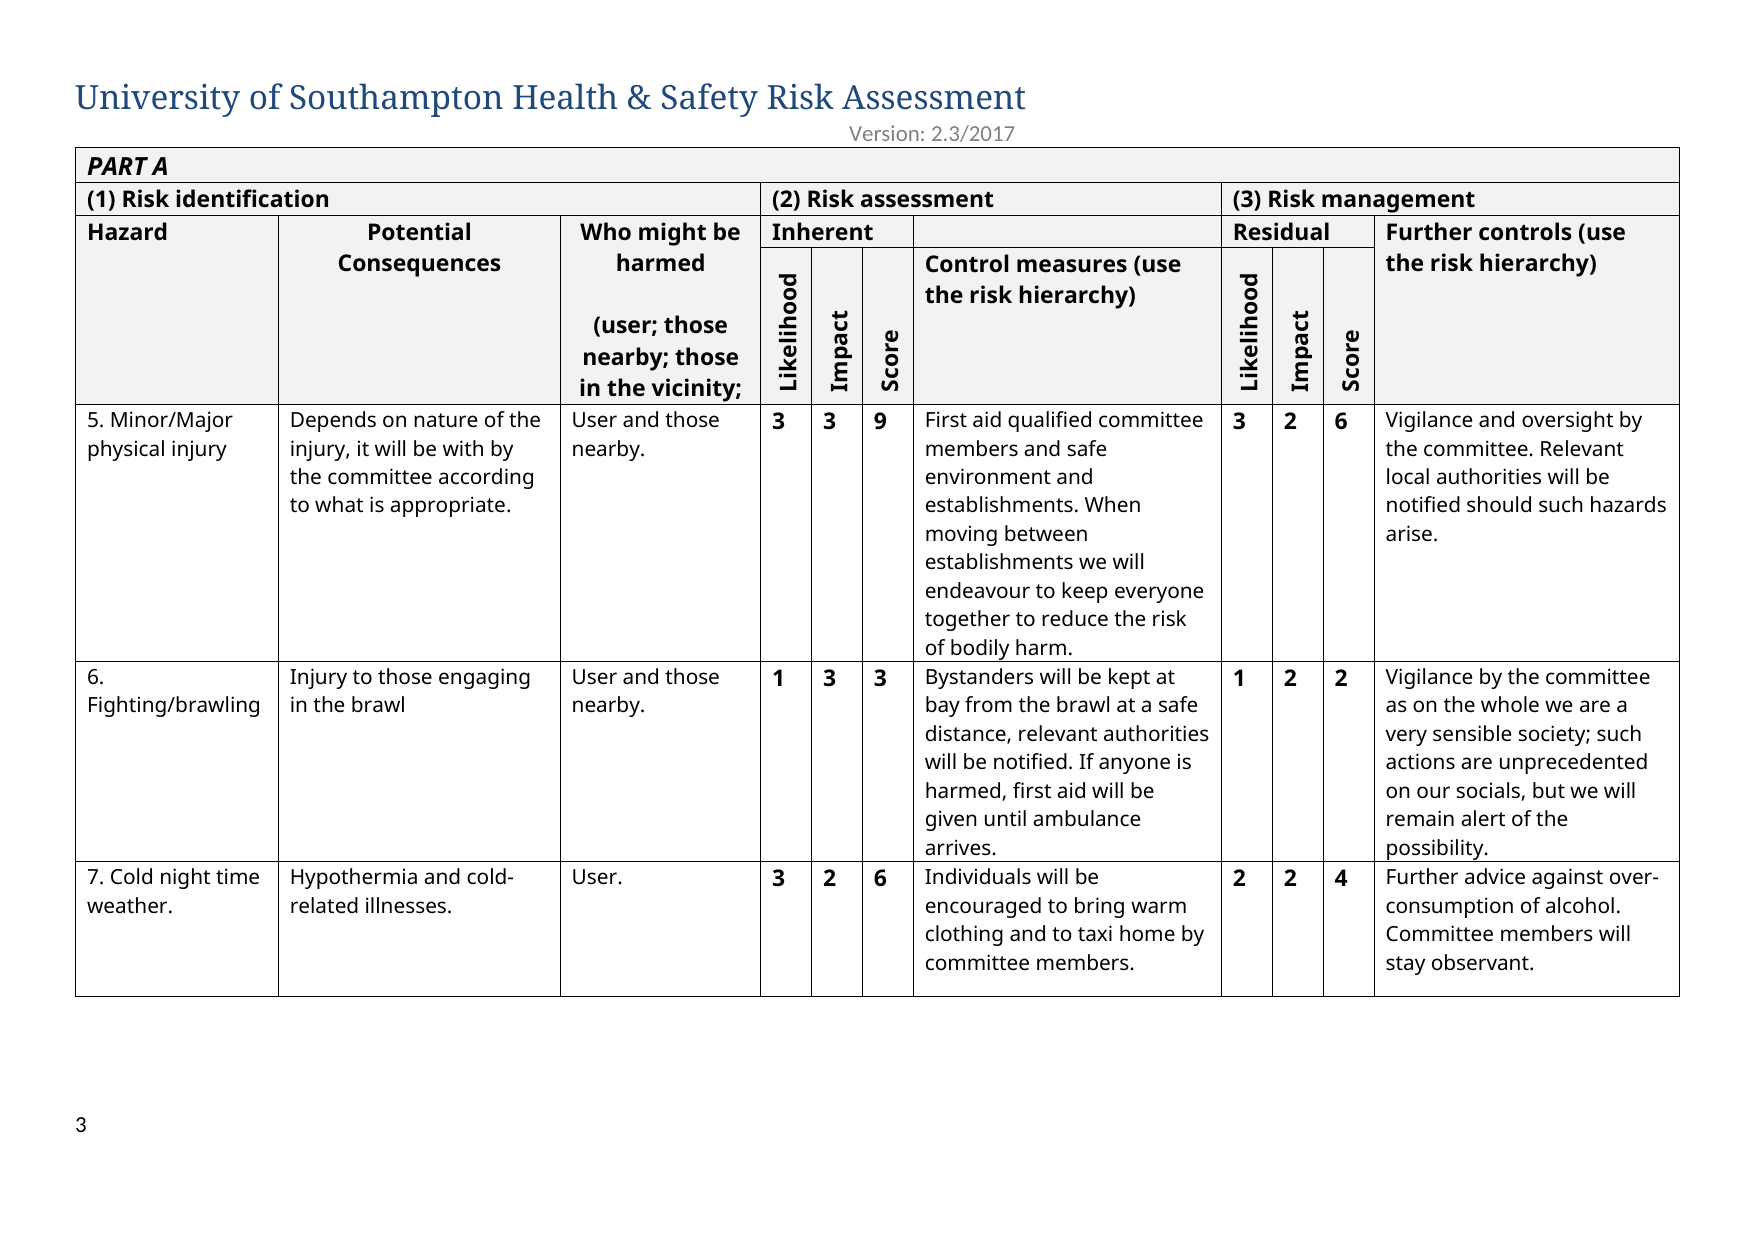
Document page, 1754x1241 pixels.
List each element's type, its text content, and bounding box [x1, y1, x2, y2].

table_cell 2 [812, 862, 862, 996]
table_cell 5. Minor/Major physical injury [76, 405, 278, 661]
table_cell Who might be harmed (user; those nearby; those in the vicinity; members of the public) [561, 216, 760, 404]
table_cell 6. Fighting/brawling [76, 662, 278, 861]
table_cell 3 [863, 662, 913, 861]
table_cell Residual [1222, 216, 1374, 247]
table_cell 2 [1273, 405, 1323, 661]
table_cell Likelihood [761, 248, 811, 404]
table_cell 7. Cold night time weather. [76, 862, 278, 996]
table_cell (2) Risk assessment [761, 183, 1221, 214]
table_cell Individuals will be encouraged to bring warm clothing and to taxi home by committee members. [914, 862, 1221, 996]
table_cell Score [863, 248, 913, 404]
table_cell Injury to those engaging in the brawl [279, 662, 560, 861]
table_cell 3 [761, 862, 811, 996]
table_cell 6 [863, 862, 913, 996]
table_cell First aid qualified committee members and safe environment and establishments. When moving between establishments we will endeavour to keep everyone together to reduce the risk of bodily harm. [914, 405, 1221, 661]
table_cell [914, 216, 1221, 247]
table_cell User and those nearby. [561, 662, 760, 861]
table_cell 9 [863, 405, 913, 661]
table_cell 3 [761, 405, 811, 661]
table_cell User. [561, 862, 760, 996]
table_cell 1 [761, 662, 811, 861]
table_cell Hypothermia and cold-related illnesses. [279, 862, 560, 996]
table_cell 3 [812, 405, 862, 661]
table_cell Vigilance by the committee as on the whole we are a very sensible society; such actions are unprecedented on our socials, but we will remain alert of the possibility. [1375, 662, 1679, 861]
table_cell 1 [1222, 662, 1272, 861]
table_cell 4 [1324, 862, 1374, 996]
table_cell Bystanders will be kept at bay from the brawl at a safe distance, relevant authorities will be notified. If anyone is harmed, first aid will be given until ambulance arrives. [914, 662, 1221, 861]
table_header PART A [76, 148, 1679, 182]
table_cell Impact [812, 248, 862, 404]
table_cell Impact [1273, 248, 1323, 404]
table_cell User and those nearby. [561, 405, 760, 661]
table_cell Vigilance and oversight by the committee. Relevant local authorities will be notified should such hazards arise. [1375, 405, 1679, 661]
table_cell 2 [1222, 862, 1272, 996]
table_cell Depends on nature of the injury, it will be with by the committee according to what is appropriate. [279, 405, 560, 661]
table_cell 3 [812, 662, 862, 861]
table_cell Hazard [76, 216, 278, 404]
table_cell 2 [1273, 662, 1323, 861]
table_cell Likelihood [1222, 248, 1272, 404]
table_cell Control measures (use the risk hierarchy) [914, 248, 1221, 404]
table_cell 2 [1324, 662, 1374, 861]
table_cell Further advice against over-consumption of alcohol. Committee members will stay observant. [1375, 862, 1679, 996]
table_cell 6 [1324, 405, 1374, 661]
table_cell (3) Risk management [1222, 183, 1679, 214]
table_cell Inherent [761, 216, 913, 247]
table_cell (1) Risk identification [76, 183, 760, 214]
table_cell Potential Consequences [279, 216, 560, 404]
table_cell 3 [1222, 405, 1272, 661]
table_cell Score [1324, 248, 1374, 404]
table_cell Further controls (use the risk hierarchy) [1375, 216, 1679, 404]
table_cell 2 [1273, 862, 1323, 996]
